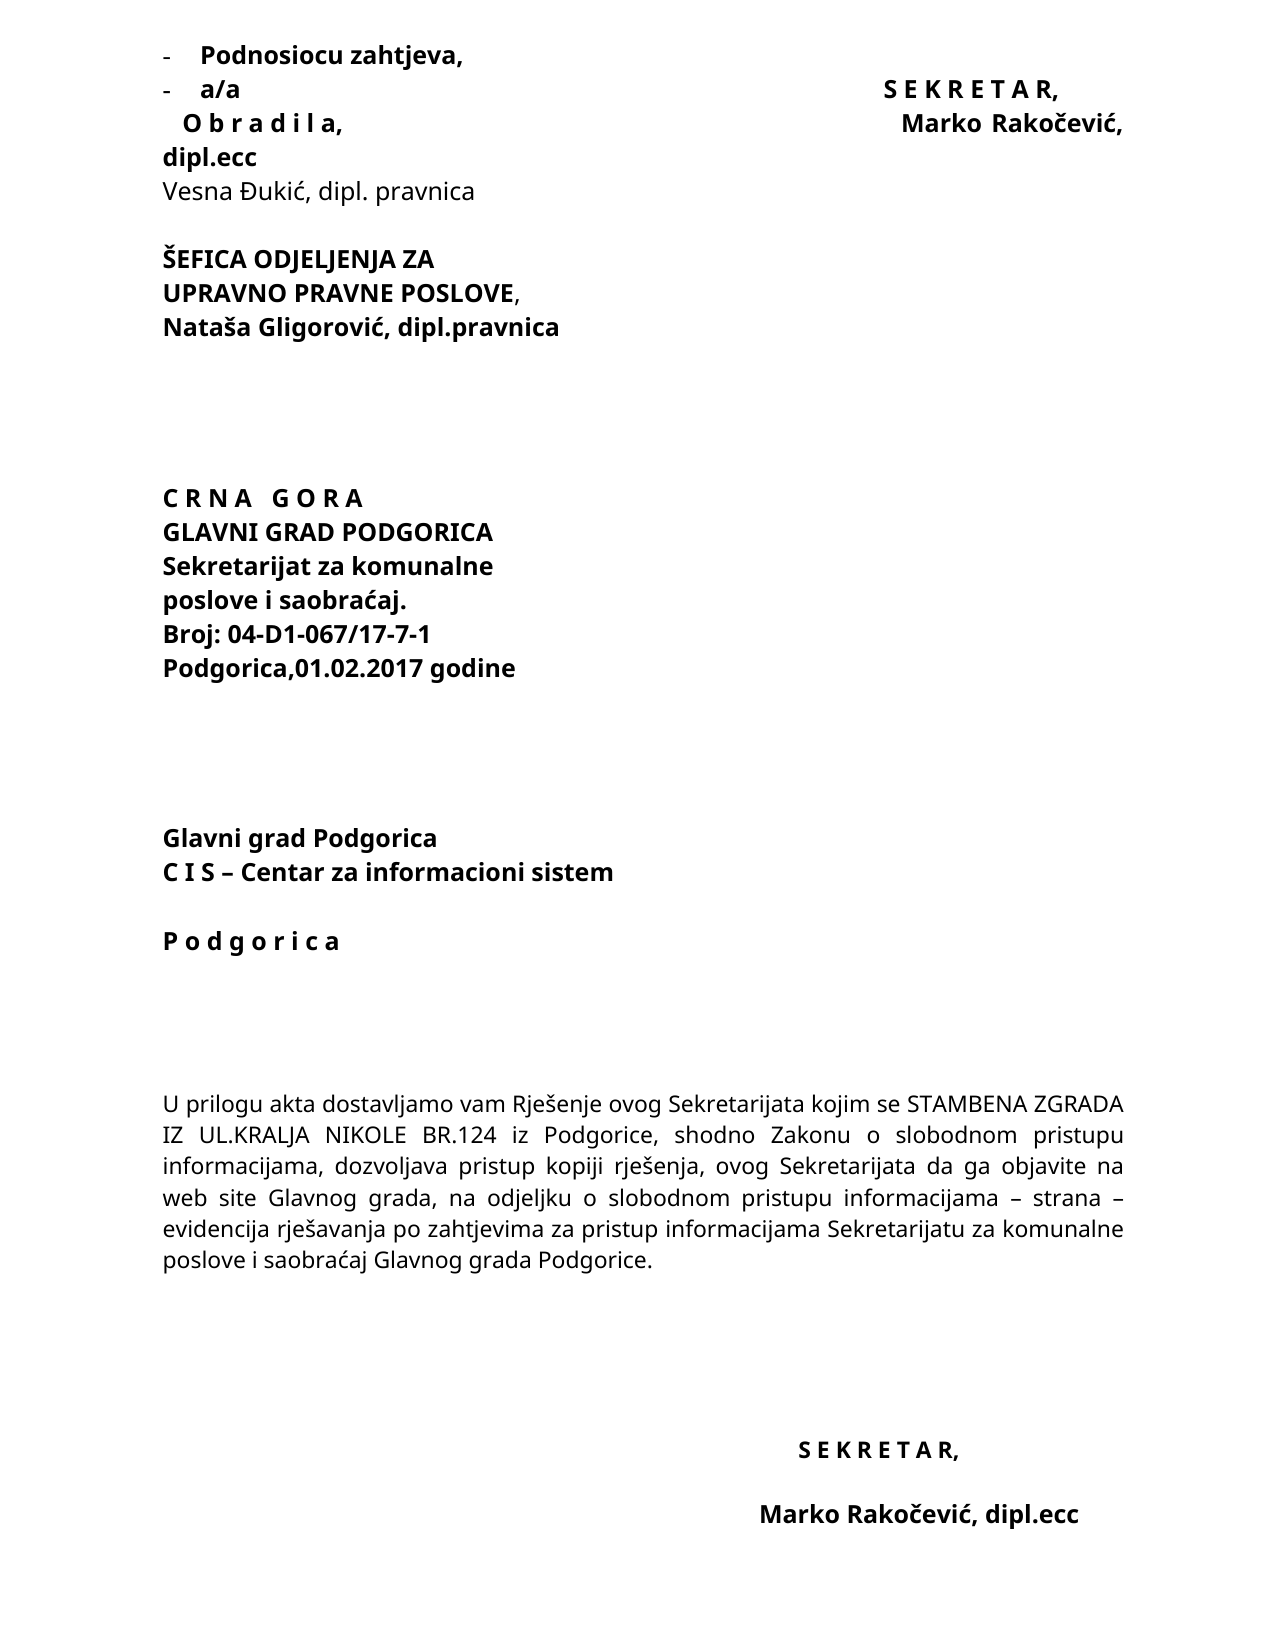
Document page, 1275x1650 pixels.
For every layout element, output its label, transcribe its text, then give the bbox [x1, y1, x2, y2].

text poslove i saobraćaj. [162, 582, 1125, 617]
text S E K R E T A R, [762, 1434, 1125, 1466]
text C R N A G O R A [162, 480, 1125, 514]
text Broj: 04-D1-067/17-7-1 [162, 617, 1125, 651]
text Vesna Đukić, dipl. pravnica [162, 174, 1125, 208]
text P o d g o r i c a [162, 923, 1125, 957]
list Podnosiocu zahtjeva, [162, 37, 1125, 72]
text U prilogu akta dostavljamo vam Rješenje ovog Sekretarijata kojim se STAMBENA ZGRADA IZ UL.KRALJA NIKOLE BR.124 iz Podgorice, shodno Zakonu o slobodnom pristupu informacijama, dozvoljava pristup kopiji rješenja, ovog Sekretarijata da ga objavite na web site Glavnog grada, na odjeljku o slobodnom pristupu informacijama – strana – evidencija rješavanja po zahtjevima za pristup informacijama Sekretarijatu za komunalne poslove i saobraćaj Glavnog grada Podgorice. [162, 1088, 1125, 1275]
text Marko Rakočević, dipl.ecc [162, 1497, 1125, 1531]
text Podgorica,01.02.2017 godine [162, 651, 1125, 685]
text GLAVNI GRAD PODGORICA [162, 514, 1125, 548]
text UPRAVNO PRAVNE POSLOVE, [162, 276, 1125, 310]
text C I S – Centar za informacioni sistem [162, 855, 1125, 889]
text ŠEFICA ODJELJENJA ZA [162, 242, 1125, 276]
text Glavni grad Podgorica [162, 821, 1125, 855]
list a/a S E K R E T A R, [162, 72, 1125, 106]
text O b r a d i l a, Marko Rakočević, dipl.ecc [162, 106, 1125, 174]
text Nataša Gligorović, dipl.pravnica [162, 310, 1125, 344]
text Sekretarijat za komunalne [162, 548, 1125, 582]
